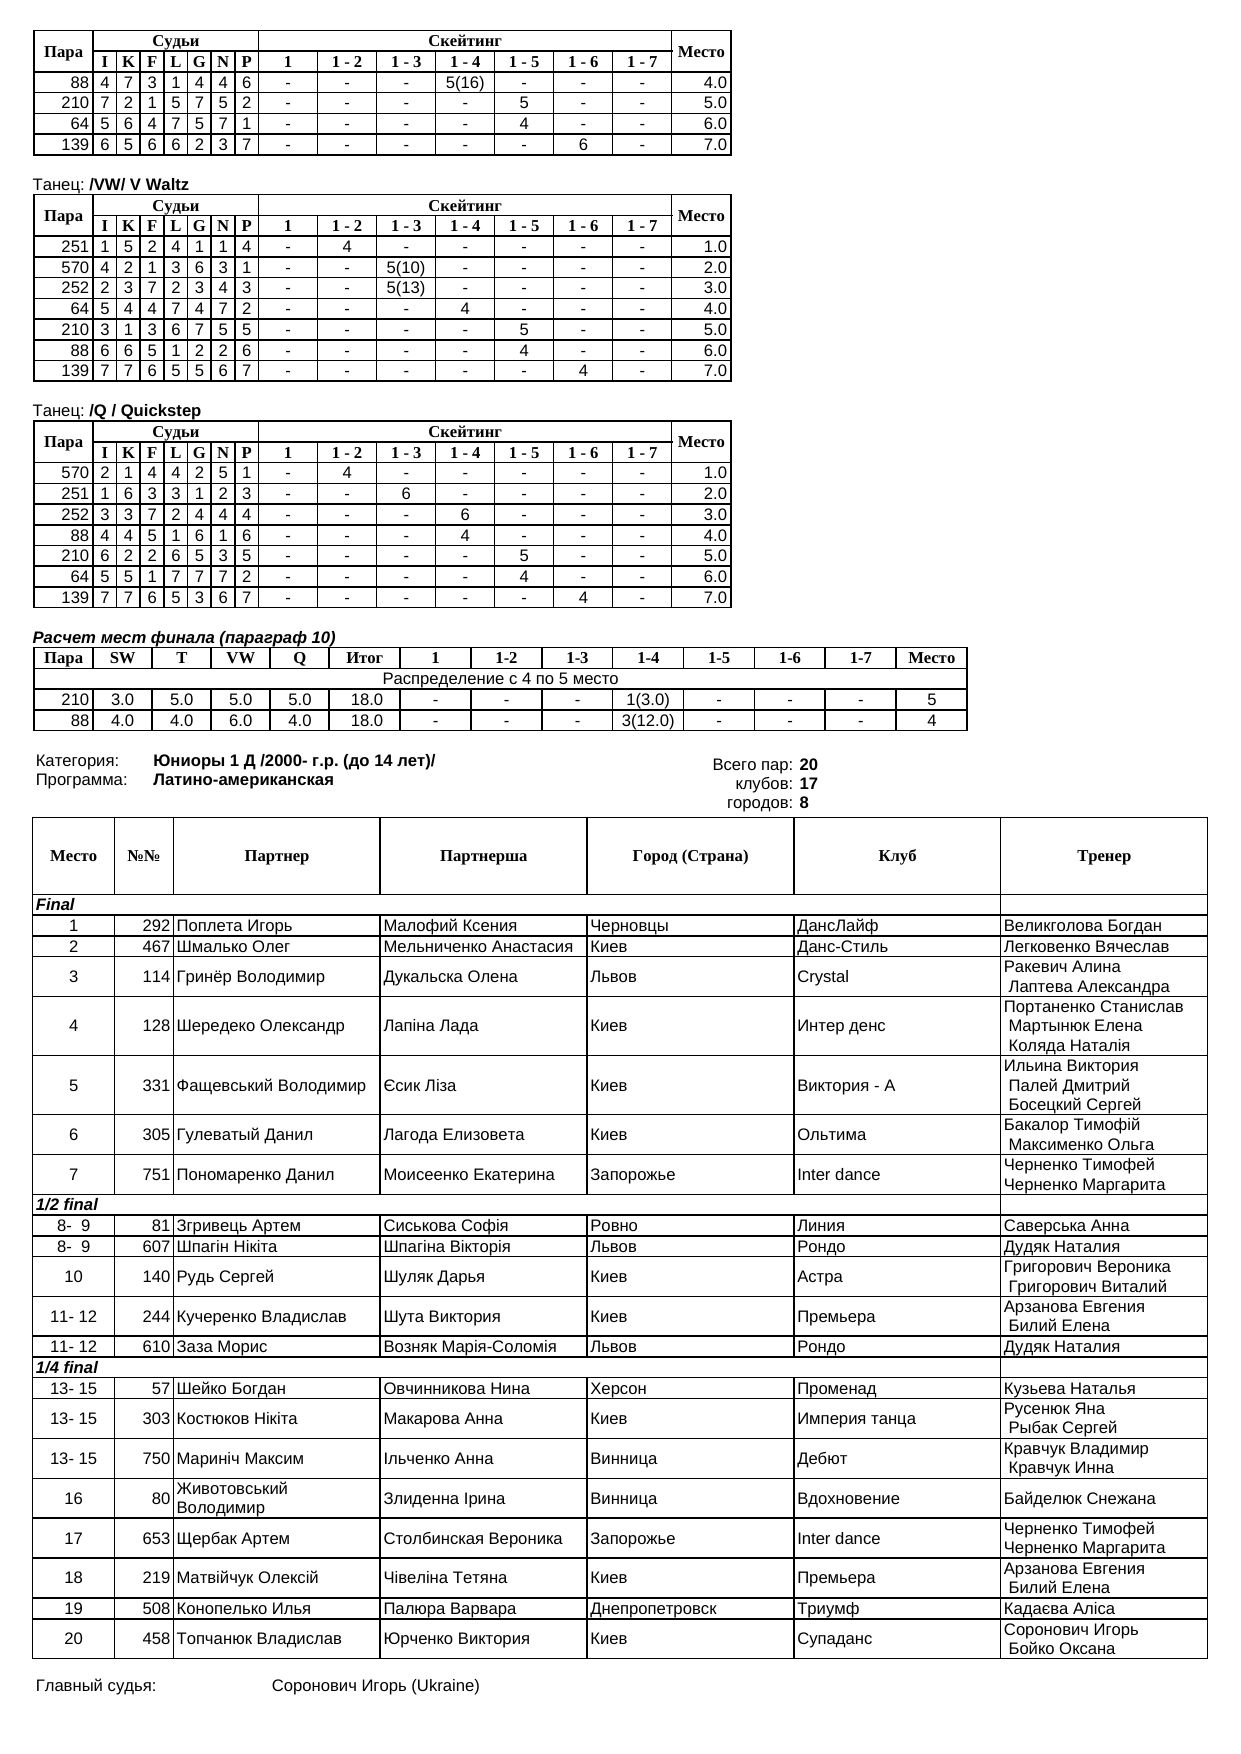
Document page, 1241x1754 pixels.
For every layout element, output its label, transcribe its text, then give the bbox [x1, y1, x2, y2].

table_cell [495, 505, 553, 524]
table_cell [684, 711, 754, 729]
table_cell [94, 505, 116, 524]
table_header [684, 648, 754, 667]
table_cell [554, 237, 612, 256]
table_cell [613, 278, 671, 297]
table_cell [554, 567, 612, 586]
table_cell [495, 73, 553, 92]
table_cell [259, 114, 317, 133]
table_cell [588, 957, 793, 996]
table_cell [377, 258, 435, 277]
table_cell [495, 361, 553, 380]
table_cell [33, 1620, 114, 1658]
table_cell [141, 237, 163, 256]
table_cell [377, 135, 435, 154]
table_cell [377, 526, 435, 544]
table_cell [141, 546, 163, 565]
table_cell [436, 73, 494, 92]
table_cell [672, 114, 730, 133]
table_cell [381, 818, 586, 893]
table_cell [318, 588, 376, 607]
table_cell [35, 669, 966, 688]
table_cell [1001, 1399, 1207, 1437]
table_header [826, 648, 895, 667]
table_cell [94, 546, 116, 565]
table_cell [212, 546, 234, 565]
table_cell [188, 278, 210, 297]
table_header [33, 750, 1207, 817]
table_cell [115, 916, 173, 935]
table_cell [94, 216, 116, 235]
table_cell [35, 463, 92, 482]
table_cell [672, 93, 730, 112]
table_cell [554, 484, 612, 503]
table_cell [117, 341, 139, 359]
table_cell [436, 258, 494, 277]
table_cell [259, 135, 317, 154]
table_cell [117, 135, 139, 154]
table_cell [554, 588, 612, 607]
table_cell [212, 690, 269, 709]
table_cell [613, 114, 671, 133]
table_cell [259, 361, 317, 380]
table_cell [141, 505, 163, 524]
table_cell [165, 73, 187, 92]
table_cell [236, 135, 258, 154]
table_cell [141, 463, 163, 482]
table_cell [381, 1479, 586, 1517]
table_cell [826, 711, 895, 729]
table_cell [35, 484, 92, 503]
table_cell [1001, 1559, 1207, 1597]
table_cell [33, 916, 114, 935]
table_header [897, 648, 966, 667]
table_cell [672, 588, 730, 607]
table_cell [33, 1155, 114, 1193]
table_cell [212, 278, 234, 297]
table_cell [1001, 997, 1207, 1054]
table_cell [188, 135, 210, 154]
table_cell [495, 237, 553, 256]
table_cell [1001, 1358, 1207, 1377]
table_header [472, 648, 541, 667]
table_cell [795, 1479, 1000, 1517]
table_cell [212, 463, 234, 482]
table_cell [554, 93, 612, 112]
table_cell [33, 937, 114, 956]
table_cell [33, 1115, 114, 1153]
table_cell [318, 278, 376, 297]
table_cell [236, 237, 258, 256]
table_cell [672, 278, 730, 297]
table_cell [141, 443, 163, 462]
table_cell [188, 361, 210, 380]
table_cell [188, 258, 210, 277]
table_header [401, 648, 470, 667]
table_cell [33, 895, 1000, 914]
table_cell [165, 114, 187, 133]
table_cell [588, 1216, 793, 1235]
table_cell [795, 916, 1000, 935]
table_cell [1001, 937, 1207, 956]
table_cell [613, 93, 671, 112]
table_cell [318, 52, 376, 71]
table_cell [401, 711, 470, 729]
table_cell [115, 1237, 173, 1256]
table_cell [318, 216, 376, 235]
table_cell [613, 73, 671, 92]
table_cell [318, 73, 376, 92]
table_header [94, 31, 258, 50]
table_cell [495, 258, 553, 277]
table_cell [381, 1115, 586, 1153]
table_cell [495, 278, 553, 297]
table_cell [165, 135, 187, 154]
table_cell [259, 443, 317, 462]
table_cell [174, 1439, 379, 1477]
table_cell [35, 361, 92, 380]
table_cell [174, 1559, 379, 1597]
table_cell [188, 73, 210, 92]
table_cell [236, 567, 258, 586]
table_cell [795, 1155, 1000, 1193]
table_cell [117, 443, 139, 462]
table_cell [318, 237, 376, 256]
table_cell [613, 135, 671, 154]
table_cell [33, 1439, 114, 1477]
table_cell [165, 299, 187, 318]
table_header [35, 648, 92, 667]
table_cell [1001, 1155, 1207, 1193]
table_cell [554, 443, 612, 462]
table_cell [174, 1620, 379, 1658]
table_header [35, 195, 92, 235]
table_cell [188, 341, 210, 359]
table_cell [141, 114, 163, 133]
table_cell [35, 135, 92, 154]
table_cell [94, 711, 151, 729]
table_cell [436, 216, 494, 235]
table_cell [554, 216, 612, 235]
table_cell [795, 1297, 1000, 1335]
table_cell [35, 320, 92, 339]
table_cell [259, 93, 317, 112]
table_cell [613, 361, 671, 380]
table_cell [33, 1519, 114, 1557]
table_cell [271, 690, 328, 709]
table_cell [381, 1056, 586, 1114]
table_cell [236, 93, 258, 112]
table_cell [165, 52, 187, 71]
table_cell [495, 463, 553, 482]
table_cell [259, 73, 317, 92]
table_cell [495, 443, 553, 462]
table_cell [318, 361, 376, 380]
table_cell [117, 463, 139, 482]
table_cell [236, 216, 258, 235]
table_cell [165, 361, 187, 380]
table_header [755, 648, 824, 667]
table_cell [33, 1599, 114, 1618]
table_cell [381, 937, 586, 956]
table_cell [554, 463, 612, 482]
text Танец: /Q / Quickstep [32, 401, 1208, 420]
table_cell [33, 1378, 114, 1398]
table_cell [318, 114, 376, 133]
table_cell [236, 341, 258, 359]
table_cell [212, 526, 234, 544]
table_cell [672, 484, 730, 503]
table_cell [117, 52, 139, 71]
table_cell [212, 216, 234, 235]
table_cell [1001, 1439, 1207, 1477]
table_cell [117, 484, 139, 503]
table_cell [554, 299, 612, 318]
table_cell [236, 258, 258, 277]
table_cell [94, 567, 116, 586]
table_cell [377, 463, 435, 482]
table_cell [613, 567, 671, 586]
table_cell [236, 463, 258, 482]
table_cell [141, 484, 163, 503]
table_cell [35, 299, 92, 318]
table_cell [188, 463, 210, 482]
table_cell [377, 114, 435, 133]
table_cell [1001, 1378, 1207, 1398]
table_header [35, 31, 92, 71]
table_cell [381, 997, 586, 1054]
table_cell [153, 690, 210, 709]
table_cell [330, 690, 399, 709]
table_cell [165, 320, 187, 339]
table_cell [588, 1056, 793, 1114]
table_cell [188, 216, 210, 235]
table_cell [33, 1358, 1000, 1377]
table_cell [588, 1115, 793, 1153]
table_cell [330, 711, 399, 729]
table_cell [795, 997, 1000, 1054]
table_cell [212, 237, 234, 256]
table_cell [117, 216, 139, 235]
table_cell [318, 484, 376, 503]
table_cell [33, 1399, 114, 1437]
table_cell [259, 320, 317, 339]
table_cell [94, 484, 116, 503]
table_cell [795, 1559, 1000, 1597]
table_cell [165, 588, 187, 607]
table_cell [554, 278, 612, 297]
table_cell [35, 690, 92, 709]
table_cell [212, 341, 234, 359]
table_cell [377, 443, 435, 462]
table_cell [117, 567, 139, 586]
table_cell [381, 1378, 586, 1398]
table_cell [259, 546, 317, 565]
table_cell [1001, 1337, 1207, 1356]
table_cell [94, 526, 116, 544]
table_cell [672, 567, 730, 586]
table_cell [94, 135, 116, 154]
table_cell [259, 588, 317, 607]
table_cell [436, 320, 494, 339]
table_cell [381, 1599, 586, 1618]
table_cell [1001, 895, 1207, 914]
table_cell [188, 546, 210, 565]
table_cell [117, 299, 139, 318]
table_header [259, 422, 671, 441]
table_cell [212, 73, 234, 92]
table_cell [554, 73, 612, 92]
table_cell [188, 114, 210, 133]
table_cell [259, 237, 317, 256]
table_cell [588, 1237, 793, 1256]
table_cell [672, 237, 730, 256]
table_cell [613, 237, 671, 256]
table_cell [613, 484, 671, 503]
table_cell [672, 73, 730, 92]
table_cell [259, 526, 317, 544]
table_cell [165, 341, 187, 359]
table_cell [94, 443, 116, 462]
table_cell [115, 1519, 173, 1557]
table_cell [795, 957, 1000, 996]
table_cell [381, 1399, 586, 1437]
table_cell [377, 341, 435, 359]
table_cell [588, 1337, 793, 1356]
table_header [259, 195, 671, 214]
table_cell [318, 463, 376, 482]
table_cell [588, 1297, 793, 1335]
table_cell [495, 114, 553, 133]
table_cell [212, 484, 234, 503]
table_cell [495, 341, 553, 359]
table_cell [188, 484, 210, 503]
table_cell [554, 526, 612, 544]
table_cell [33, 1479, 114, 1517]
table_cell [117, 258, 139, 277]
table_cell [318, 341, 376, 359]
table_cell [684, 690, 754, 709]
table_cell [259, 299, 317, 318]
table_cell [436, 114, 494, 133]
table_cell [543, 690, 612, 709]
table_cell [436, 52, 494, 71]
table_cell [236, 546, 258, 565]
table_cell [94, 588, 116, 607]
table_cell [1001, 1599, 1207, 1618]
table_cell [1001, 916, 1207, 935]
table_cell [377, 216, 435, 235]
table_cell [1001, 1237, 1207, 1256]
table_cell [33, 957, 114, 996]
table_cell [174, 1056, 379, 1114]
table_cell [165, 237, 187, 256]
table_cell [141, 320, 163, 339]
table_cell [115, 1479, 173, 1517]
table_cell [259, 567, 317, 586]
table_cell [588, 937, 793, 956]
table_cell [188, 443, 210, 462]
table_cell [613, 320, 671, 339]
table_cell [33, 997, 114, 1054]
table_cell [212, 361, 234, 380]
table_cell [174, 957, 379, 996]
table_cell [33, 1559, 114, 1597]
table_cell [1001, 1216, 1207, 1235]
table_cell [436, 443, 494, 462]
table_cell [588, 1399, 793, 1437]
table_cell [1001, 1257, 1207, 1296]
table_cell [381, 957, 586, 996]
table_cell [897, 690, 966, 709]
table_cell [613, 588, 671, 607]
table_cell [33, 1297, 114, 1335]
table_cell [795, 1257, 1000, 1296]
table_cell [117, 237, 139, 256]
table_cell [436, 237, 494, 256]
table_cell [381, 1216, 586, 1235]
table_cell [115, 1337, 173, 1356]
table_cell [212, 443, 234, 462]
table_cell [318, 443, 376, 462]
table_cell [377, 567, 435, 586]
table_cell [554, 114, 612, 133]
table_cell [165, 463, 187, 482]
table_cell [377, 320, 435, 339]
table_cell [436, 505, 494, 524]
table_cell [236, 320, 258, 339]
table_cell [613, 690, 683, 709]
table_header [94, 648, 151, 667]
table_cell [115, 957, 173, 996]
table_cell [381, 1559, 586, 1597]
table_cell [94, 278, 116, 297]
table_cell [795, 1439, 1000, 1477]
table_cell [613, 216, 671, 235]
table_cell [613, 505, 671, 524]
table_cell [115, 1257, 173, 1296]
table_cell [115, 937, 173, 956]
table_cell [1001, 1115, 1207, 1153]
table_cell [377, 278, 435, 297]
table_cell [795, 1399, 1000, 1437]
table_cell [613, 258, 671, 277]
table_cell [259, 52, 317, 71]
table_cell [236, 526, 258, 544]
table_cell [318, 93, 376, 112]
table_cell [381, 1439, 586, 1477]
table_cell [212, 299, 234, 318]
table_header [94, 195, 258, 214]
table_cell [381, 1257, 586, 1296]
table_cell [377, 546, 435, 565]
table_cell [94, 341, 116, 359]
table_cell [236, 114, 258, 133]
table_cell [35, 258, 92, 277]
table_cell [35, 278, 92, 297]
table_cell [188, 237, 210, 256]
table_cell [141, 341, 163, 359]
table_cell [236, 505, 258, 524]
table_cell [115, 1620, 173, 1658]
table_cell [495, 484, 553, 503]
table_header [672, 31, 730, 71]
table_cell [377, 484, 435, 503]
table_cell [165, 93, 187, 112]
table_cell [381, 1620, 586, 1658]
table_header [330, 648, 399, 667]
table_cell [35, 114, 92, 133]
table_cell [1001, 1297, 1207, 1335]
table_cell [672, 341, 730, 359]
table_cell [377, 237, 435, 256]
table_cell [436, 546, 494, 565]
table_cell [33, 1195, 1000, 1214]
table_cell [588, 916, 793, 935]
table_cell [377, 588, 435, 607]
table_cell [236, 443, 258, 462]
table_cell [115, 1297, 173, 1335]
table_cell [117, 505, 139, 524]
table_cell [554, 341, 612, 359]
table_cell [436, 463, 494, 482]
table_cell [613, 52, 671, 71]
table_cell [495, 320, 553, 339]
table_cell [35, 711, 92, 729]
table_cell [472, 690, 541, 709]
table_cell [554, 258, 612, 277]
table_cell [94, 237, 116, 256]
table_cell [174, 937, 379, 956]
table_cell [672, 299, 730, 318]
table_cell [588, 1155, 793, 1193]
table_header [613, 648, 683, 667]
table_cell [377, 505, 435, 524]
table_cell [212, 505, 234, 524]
text Расчет мест финала (параграф 10) [32, 627, 1208, 647]
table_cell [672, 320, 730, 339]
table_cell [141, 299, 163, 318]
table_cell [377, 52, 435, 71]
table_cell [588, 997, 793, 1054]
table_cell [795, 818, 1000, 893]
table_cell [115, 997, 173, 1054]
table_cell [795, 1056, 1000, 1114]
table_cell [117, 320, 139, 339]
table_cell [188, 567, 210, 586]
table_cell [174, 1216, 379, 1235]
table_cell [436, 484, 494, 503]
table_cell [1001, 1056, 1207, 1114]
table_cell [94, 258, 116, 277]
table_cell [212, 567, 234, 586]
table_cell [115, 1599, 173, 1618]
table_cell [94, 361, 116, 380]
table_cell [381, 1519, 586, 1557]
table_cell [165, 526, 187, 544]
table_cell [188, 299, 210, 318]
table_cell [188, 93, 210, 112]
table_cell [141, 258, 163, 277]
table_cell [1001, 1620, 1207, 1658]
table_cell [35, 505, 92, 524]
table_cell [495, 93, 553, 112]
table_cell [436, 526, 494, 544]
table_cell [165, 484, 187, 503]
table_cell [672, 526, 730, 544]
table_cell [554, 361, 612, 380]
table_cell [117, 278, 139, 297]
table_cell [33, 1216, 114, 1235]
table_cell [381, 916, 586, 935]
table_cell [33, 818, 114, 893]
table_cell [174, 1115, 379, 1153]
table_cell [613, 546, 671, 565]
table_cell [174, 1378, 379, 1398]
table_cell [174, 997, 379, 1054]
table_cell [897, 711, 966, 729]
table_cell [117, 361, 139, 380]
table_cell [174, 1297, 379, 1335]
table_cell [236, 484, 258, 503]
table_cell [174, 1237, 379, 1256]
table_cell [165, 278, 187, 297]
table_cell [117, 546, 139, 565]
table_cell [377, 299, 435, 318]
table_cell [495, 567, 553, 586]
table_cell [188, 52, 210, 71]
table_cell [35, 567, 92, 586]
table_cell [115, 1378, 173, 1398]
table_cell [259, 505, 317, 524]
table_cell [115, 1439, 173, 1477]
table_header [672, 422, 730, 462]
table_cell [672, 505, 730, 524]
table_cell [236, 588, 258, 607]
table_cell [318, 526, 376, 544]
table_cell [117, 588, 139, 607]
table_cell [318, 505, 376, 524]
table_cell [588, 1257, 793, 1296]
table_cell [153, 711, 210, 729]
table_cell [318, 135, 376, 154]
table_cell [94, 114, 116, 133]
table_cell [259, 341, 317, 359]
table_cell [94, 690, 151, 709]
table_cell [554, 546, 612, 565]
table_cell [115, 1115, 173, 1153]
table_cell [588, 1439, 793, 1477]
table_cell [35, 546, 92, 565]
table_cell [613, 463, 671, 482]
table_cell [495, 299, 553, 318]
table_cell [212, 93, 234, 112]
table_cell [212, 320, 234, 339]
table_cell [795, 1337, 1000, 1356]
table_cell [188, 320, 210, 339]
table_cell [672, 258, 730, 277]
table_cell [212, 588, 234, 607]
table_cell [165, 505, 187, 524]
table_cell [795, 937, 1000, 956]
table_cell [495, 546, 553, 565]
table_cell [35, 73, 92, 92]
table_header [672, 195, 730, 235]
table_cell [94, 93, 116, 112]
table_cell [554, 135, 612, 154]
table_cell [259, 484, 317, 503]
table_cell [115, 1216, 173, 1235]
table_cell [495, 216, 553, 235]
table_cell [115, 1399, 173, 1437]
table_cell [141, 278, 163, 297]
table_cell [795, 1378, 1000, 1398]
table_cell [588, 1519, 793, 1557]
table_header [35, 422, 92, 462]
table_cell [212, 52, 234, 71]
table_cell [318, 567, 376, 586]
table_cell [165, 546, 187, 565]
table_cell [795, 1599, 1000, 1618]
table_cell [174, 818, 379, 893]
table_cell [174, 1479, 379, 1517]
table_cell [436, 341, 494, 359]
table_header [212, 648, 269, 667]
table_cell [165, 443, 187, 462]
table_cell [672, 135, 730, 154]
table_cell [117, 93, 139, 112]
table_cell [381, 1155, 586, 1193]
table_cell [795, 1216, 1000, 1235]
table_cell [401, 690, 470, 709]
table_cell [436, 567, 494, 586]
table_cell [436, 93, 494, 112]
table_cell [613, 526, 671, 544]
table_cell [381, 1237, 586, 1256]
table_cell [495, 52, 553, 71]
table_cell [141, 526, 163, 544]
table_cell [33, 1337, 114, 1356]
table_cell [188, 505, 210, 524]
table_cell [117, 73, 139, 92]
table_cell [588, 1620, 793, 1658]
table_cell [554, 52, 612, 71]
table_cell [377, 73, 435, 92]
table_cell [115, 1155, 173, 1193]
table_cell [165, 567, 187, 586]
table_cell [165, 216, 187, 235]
text Танец: /VW/ V Waltz [32, 174, 1208, 194]
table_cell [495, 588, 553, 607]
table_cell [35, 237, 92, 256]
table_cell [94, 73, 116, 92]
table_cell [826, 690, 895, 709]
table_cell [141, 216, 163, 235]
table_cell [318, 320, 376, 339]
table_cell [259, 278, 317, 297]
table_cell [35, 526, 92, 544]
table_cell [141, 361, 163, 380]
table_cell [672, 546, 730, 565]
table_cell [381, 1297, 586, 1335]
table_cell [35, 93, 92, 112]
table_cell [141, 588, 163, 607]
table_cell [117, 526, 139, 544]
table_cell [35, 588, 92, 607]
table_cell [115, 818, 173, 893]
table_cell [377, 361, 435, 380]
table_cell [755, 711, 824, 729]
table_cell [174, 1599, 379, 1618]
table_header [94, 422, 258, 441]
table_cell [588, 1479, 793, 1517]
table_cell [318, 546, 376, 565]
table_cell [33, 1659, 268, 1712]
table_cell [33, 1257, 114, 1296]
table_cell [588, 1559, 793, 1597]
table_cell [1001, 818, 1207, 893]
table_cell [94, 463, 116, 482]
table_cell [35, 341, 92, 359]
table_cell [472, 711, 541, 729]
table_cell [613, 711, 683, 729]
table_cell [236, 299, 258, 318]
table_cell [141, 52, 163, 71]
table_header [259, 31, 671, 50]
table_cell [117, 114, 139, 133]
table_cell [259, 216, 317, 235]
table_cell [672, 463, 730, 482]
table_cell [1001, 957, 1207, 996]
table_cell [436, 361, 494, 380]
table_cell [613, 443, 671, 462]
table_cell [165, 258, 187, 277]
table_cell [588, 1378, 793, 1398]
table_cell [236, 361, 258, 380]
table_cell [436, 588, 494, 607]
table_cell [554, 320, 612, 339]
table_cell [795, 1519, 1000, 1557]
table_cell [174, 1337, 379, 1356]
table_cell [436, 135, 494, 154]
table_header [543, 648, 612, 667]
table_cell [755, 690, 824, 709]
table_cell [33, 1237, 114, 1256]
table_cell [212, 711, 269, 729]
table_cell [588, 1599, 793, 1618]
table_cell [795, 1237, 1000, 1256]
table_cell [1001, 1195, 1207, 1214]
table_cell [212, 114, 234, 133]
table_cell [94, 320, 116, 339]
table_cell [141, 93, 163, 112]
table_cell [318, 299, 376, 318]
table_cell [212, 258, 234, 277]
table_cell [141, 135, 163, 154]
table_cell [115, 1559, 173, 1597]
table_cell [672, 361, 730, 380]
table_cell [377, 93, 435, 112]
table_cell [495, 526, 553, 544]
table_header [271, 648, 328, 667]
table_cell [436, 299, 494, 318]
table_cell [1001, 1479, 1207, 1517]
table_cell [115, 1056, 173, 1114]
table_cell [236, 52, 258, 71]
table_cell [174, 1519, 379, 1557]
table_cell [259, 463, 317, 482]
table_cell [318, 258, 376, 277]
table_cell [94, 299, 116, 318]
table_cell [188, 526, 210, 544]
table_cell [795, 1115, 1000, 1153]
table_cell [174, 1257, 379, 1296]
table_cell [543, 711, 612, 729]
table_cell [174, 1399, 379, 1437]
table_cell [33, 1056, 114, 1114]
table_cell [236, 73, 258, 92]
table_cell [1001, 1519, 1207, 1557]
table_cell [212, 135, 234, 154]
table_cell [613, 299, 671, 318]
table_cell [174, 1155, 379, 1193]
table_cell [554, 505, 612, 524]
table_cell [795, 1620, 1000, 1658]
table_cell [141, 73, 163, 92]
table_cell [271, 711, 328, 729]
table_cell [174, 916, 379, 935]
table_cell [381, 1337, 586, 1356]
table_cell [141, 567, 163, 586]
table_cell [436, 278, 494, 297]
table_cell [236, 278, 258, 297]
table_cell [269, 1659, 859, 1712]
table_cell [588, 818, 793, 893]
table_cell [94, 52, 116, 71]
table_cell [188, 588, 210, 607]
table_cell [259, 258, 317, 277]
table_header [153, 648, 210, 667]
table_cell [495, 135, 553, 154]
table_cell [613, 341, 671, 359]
